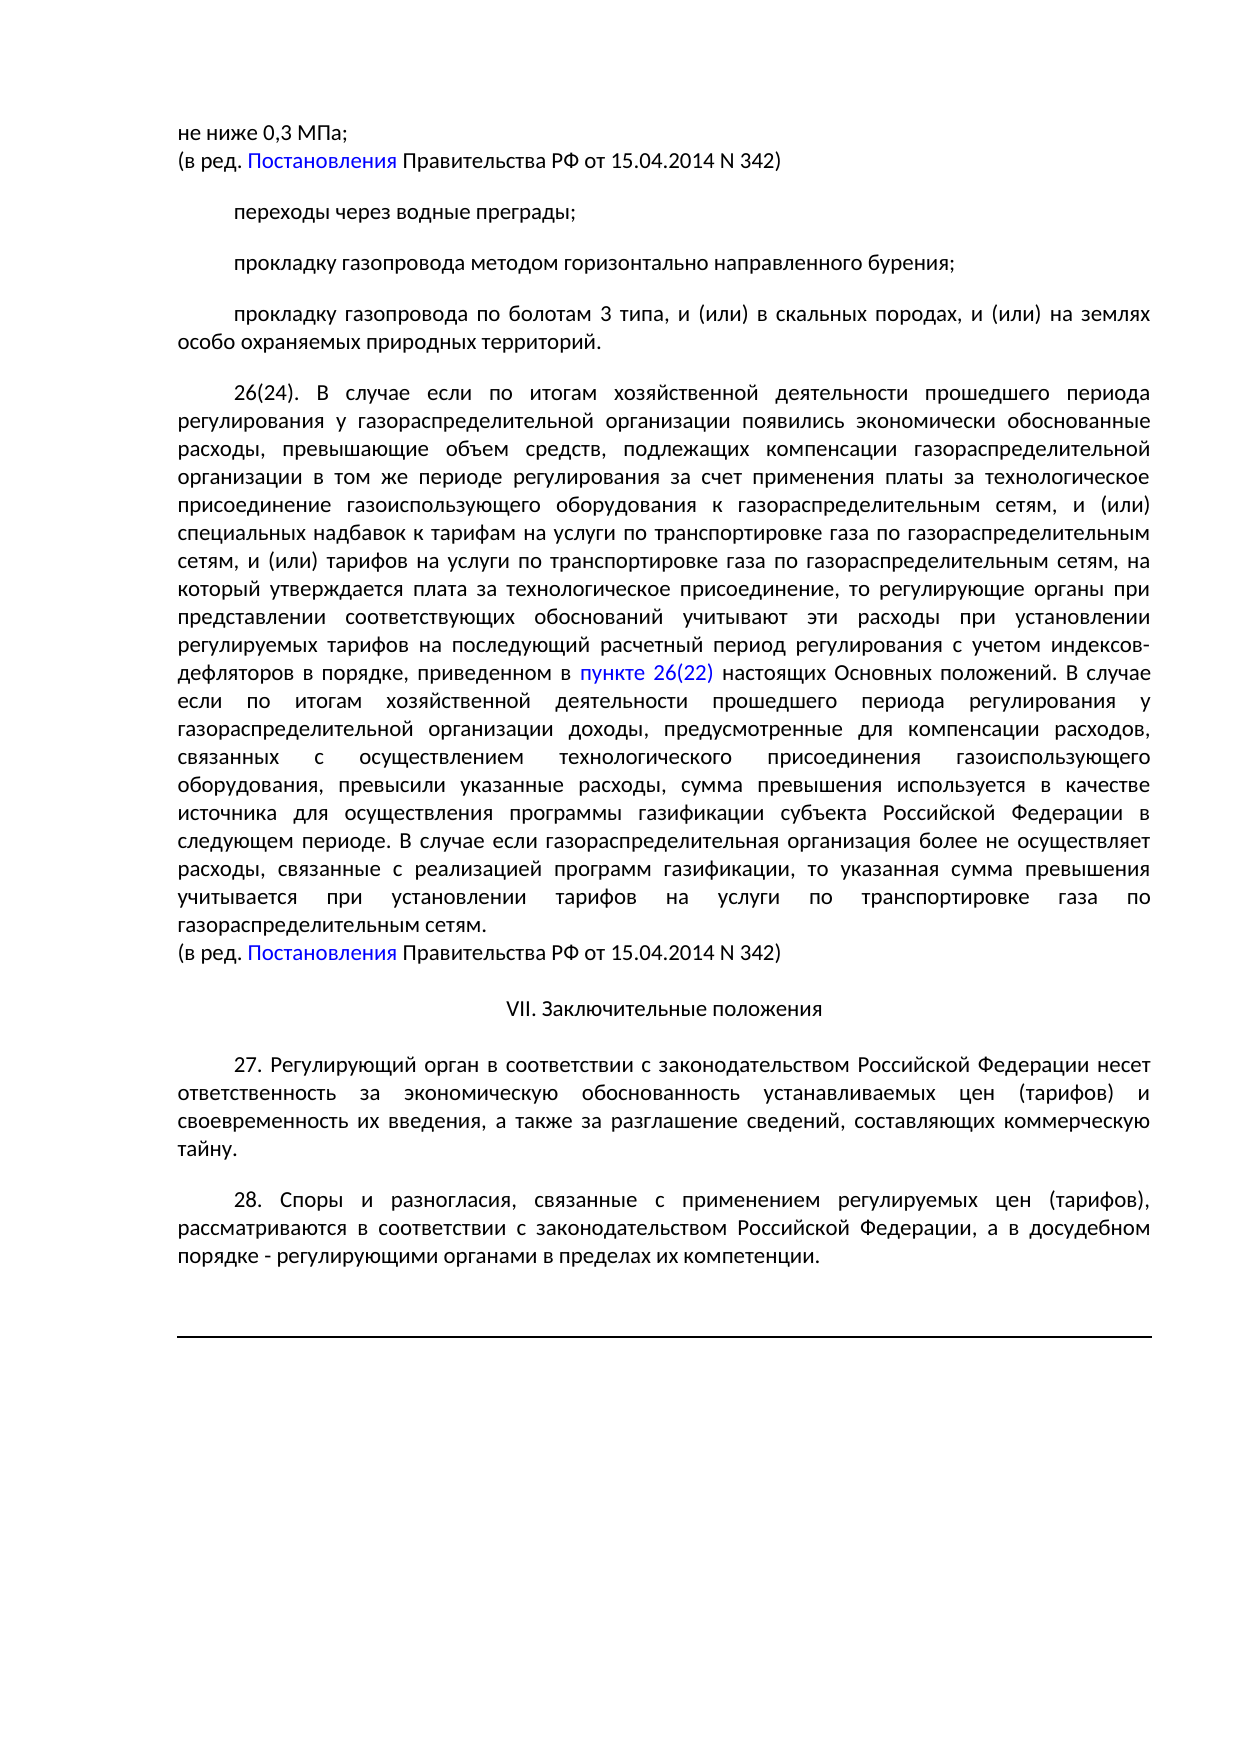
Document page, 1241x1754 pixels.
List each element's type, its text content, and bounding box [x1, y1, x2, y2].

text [177, 118, 1152, 146]
text 27. Регулирующий орган в соответствии с законодательством Российской Федерации несет ответственность за экономическую обоснованность устанавливаемых цен (тарифов) и своевременность их введения, а также за разглашение сведений, составляющих коммерческую тайну. [177, 1050, 1152, 1162]
text (в ред. Постановления Правительства РФ от 15.04.2014 N 342) [177, 146, 1152, 174]
text VII. Заключительные положения [177, 994, 1152, 1022]
text прокладку газопровода по болотам 3 типа, и (или) в скальных породах, и (или) на землях особо охраняемых природных территорий. [177, 299, 1152, 355]
text прокладку газопровода методом горизонтально направленного бурения; [177, 248, 1152, 276]
text переходы через водные преграды; [177, 197, 1152, 225]
text 28. Споры и разногласия, связанные с применением регулируемых цен (тарифов), рассматриваются в соответствии с законодательством Российской Федерации, а в досудебном порядке - регулирующими органами в пределах их компетенции. [177, 1185, 1152, 1269]
text (в ред. Постановления Правительства РФ от 15.04.2014 N 342) [177, 938, 1152, 966]
text 26(24). В случае если по итогам хозяйственной деятельности прошедшего периода регулирования у газораспределительной организации появились экономически обоснованные расходы, превышающие объем средств, подлежащих компенсации газораспределительной организации в том же периоде регулирования за счет применения платы за технологическое присоединение газоиспользующего оборудования к газораспределительным сетям, и (или) специальных надбавок к тарифам на услуги по транспортировке газа по газораспределительным сетям, и (или) тарифов на услуги по транспортировке газа по газораспределительным сетям, на который утверждается плата за технологическое присоединение, то регулирующие органы при представлении соответствующих обоснований учитывают эти расходы при установлении регулируемых тарифов на последующий расчетный период регулирования с учетом индексов-дефляторов в порядке, приведенном в пункте 26(22) настоящих Основных положений. В случае если по итогам хозяйственной деятельности прошедшего периода регулирования у газораспределительной организации доходы, предусмотренные для компенсации расходов, связанных с осуществлением технологического присоединения газоиспользующего оборудования, превысили указанные расходы, сумма превышения используется в качестве источника для осуществления программы газификации субъекта Российской Федерации в следующем периоде. В случае если газораспределительная организация более не осуществляет расходы, связанные с реализацией программ газификации, то указанная сумма превышения учитывается при установлении тарифов на услуги по транспортировке газа по газораспределительным сетям. [177, 378, 1152, 938]
